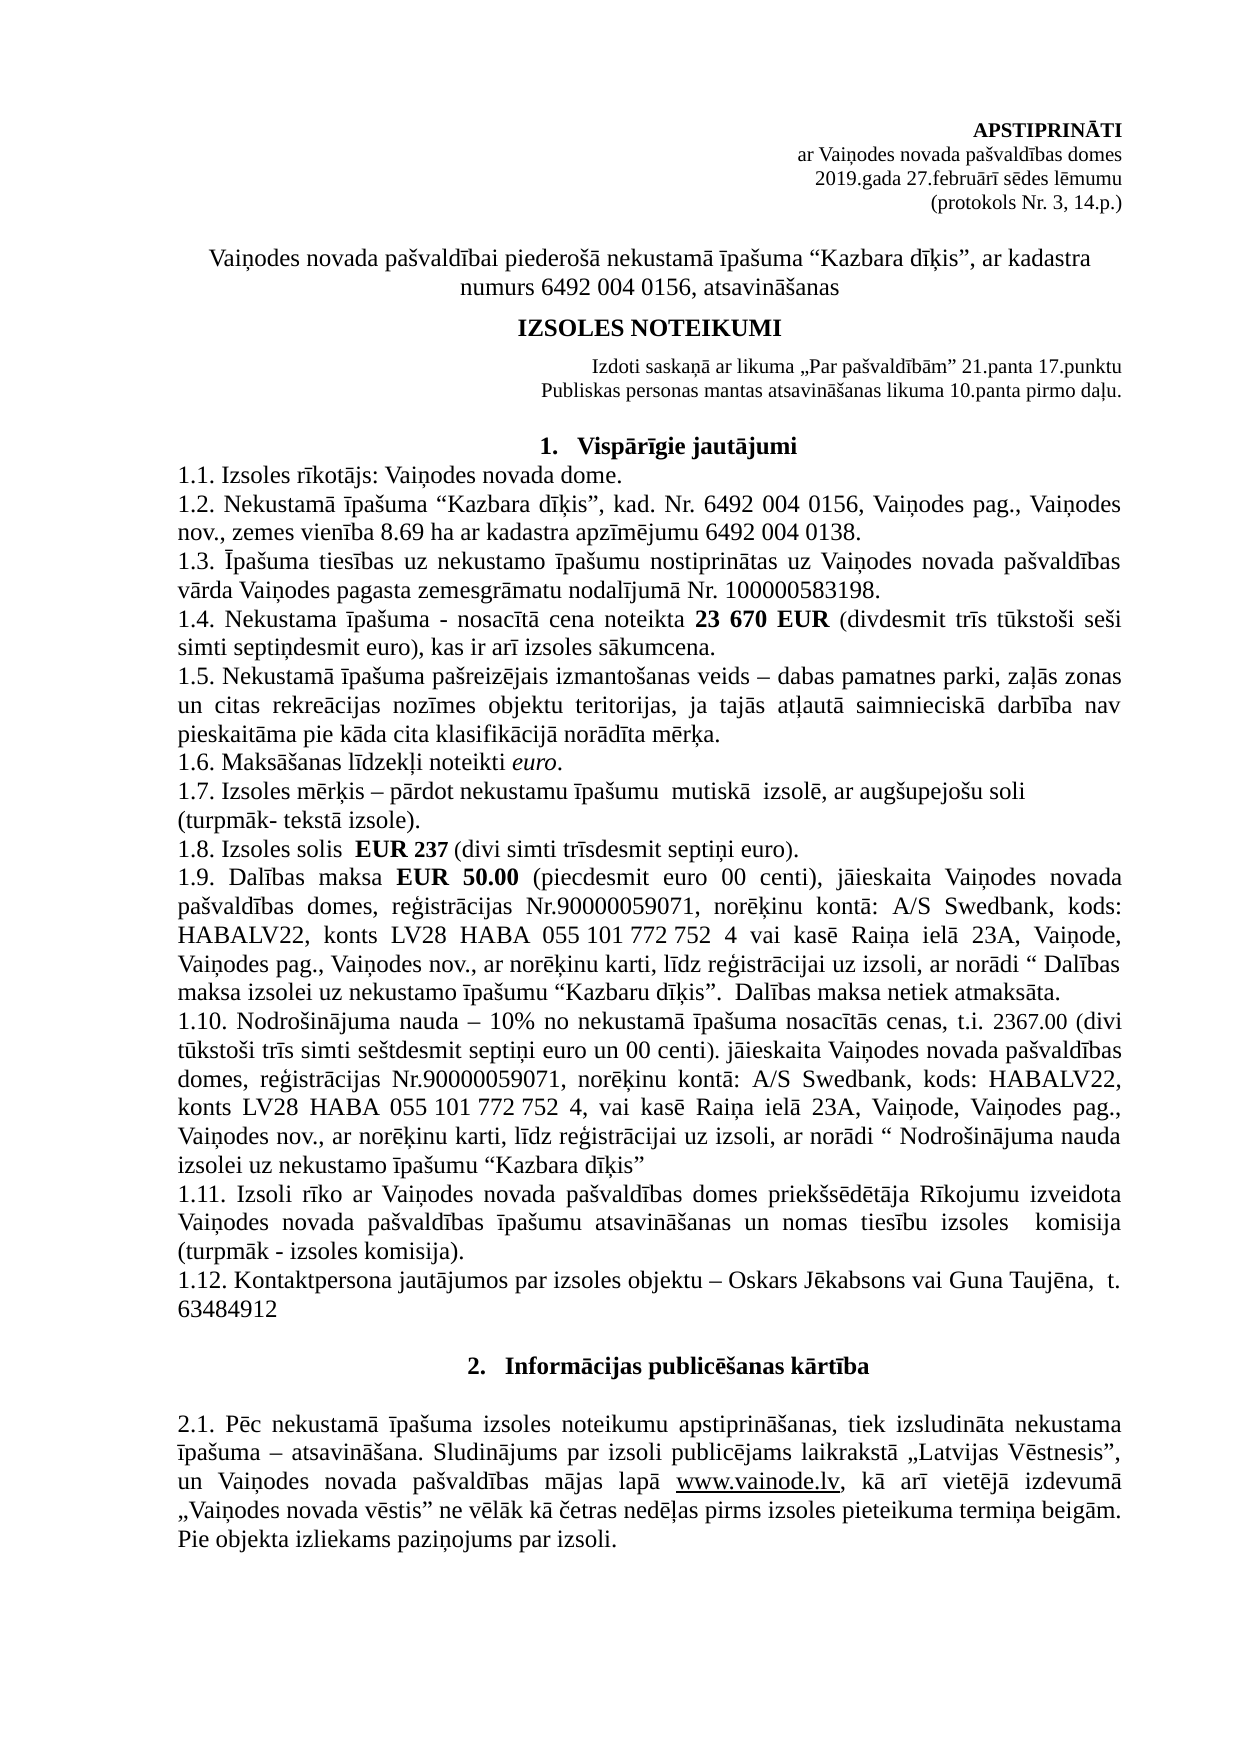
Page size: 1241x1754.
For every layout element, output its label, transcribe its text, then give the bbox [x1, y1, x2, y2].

text (protokols Nr. 3, 14.p.) [177, 190, 1122, 214]
text Izdoti saskaņā ar likuma „Par pašvaldībām” 21.panta 17.punktu [177, 354, 1122, 378]
text 1.5. Nekustamā īpašuma pašreizējais izmantošanas veids – dabas pamatnes parki, zaļās zonas un citas rekreācijas nozīmes objektu teritorijas, ja tajās atļautā saimnieciskā darbība nav pieskaitāma pie kāda cita klasifikācijā norādīta mērķa. [177, 661, 1122, 747]
text Vaiņodes novada pašvaldībai piederošā nekustamā īpašuma “Kazbara dīķis”, ar kadastra numurs 6492 004 0156, atsavināšanas [177, 243, 1122, 301]
text APSTIPRINĀTI [177, 118, 1122, 142]
text 1.1. Izsoles rīkotājs: Vaiņodes novada dome. [177, 460, 1122, 489]
text 1.7. Izsoles mērķis – pārdot nekustamu īpašumu mutiskā izsolē, ar augšupejošu soli (turpmāk- tekstā izsole). [177, 776, 1122, 834]
text 1.2. Nekustamā īpašuma “Kazbara dīķis”, kad. Nr. 6492 004 0156, Vaiņodes pag., Vaiņodes nov., zemes vienība 8.69 ha ar kadastra apzīmējumu 6492 004 0138. [177, 489, 1122, 546]
text 1.11. Izsoli rīko ar Vaiņodes novada pašvaldības domes priekšsēdētāja Rīkojumu izveidota Vaiņodes novada pašvaldības īpašumu atsavināšanas un nomas tiesību izsoles komisija (turpmāk - izsoles komisija). [177, 1179, 1122, 1265]
text ar Vaiņodes novada pašvaldības domes [177, 142, 1122, 166]
text 1.12. Kontaktpersona jautājumos par izsoles objektu – Oskars Jēkabsons vai Guna Taujēna, t. 63484912 [177, 1265, 1122, 1322]
text 1.9. Dalības maksa EUR 50.00 (piecdesmit euro 00 centi), jāieskaita Vaiņodes novada pašvaldības domes, reģistrācijas Nr.90000059071, norēķinu kontā: A/S Swedbank, kods: HABALV22, konts LV28 HABA 055 101 772 752 4 vai kasē Raiņa ielā 23A, Vaiņode, Vaiņodes pag., Vaiņodes nov., ar norēķinu karti, līdz reģistrācijai uz izsoli, ar norādi “ Dalības maksa izsolei uz nekustamo īpašumu “Kazbaru dīķis”. Dalības maksa netiek atmaksāta. [177, 862, 1122, 1006]
text IZSOLES NOTEIKUMI [177, 313, 1122, 342]
text 2019.gada 27.februārī sēdes lēmumu [177, 166, 1122, 190]
text 1.4. Nekustama īpašuma - nosacītā cena noteikta 23 670 EUR (divdesmit trīs tūkstoši seši simti septiņdesmit euro), kas ir arī izsoles sākumcena. [177, 604, 1122, 661]
text Publiskas personas mantas atsavināšanas likuma 10.panta pirmo daļu. [177, 378, 1122, 402]
text 1.8. Izsoles solis EUR 237 (divi simti trīsdesmit septiņi euro). [177, 834, 1122, 862]
list Informācijas publicēšanas kārtība [215, 1351, 1122, 1380]
list Vispārīgie jautājumi [215, 431, 1122, 460]
text 2.1. Pēc nekustamā īpašuma izsoles noteikumu apstiprināšanas, tiek izsludināta nekustama īpašuma – atsavināšana. Sludinājums par izsoli publicējams laikrakstā „Latvijas Vēstnesis”, un Vaiņodes novada pašvaldības mājas lapā www.vainode.lv, kā arī vietējā izdevumā „Vaiņodes novada vēstis” ne vēlāk kā četras nedēļas pirms izsoles pieteikuma termiņa beigām. Pie objekta izliekams paziņojums par izsoli. [177, 1409, 1122, 1552]
text 1.6. Maksāšanas līdzekļi noteikti euro. [177, 747, 1122, 776]
text 1.10. Nodrošinājuma nauda – 10% no nekustamā īpašuma nosacītās cenas, t.i. 2367.00 (divi tūkstoši trīs simti seštdesmit septiņi euro un 00 centi). jāieskaita Vaiņodes novada pašvaldības domes, reģistrācijas Nr.90000059071, norēķinu kontā: A/S Swedbank, kods: HABALV22, konts LV28 HABA 055 101 772 752 4, vai kasē Raiņa ielā 23A, Vaiņode, Vaiņodes pag., Vaiņodes nov., ar norēķinu karti, līdz reģistrācijai uz izsoli, ar norādi “ Nodrošinājuma nauda izsolei uz nekustamo īpašumu “Kazbara dīķis” [177, 1006, 1122, 1179]
text 1.3. Īpašuma tiesības uz nekustamo īpašumu nostiprinātas uz Vaiņodes novada pašvaldības vārda Vaiņodes pagasta zemesgrāmatu nodalījumā Nr. 100000583198. [177, 546, 1122, 604]
